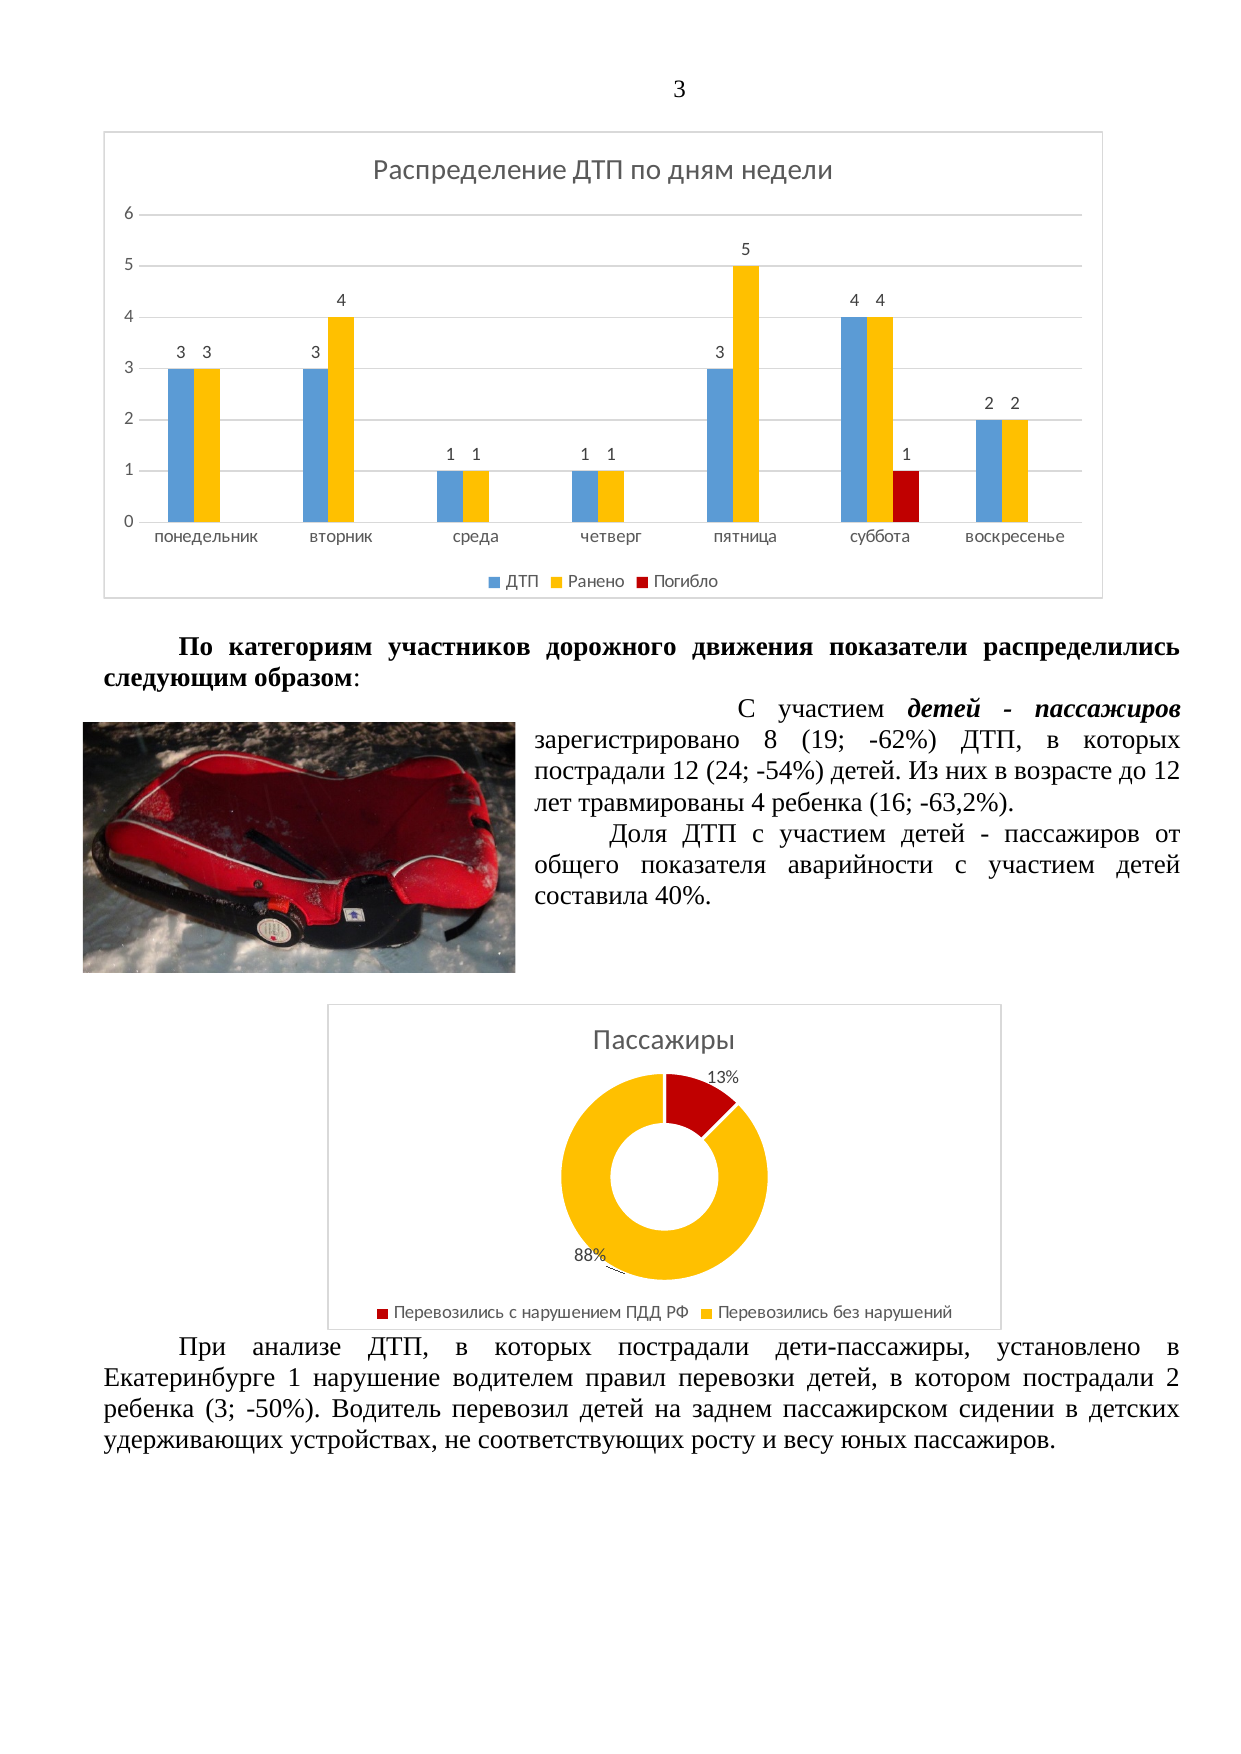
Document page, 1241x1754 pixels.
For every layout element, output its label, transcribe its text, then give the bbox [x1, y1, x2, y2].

text При анализе ДТП, в которых пострадали дети-пассажиры, установлено в Екатеринбурге 1 нарушение водителем правил перевозки детей, в котором пострадали 2 ребенка (3; -50%). Водитель перевозил детей на заднем пассажирском сидении в детских удерживающих устройствах, не соответствующих росту и весу юных пассажиров. [103, 1330, 1181, 1455]
picture [82, 722, 516, 973]
text Доля ДТП с участием детей - пассажиров от общего показателя аварийности с участием детей составила 40%. [516, 817, 1181, 910]
text С участием детей - пассажиров зарегистрировано 8 (19; -62%) ДТП, в которых пострадали 12 (24; -54%) детей. Из них в возрасте до 12 лет травмированы 4 ребенка (16; -63,2%). [103, 692, 1181, 817]
text По категориям участников дорожного движения показатели распределились следующим образом: [103, 630, 1181, 692]
